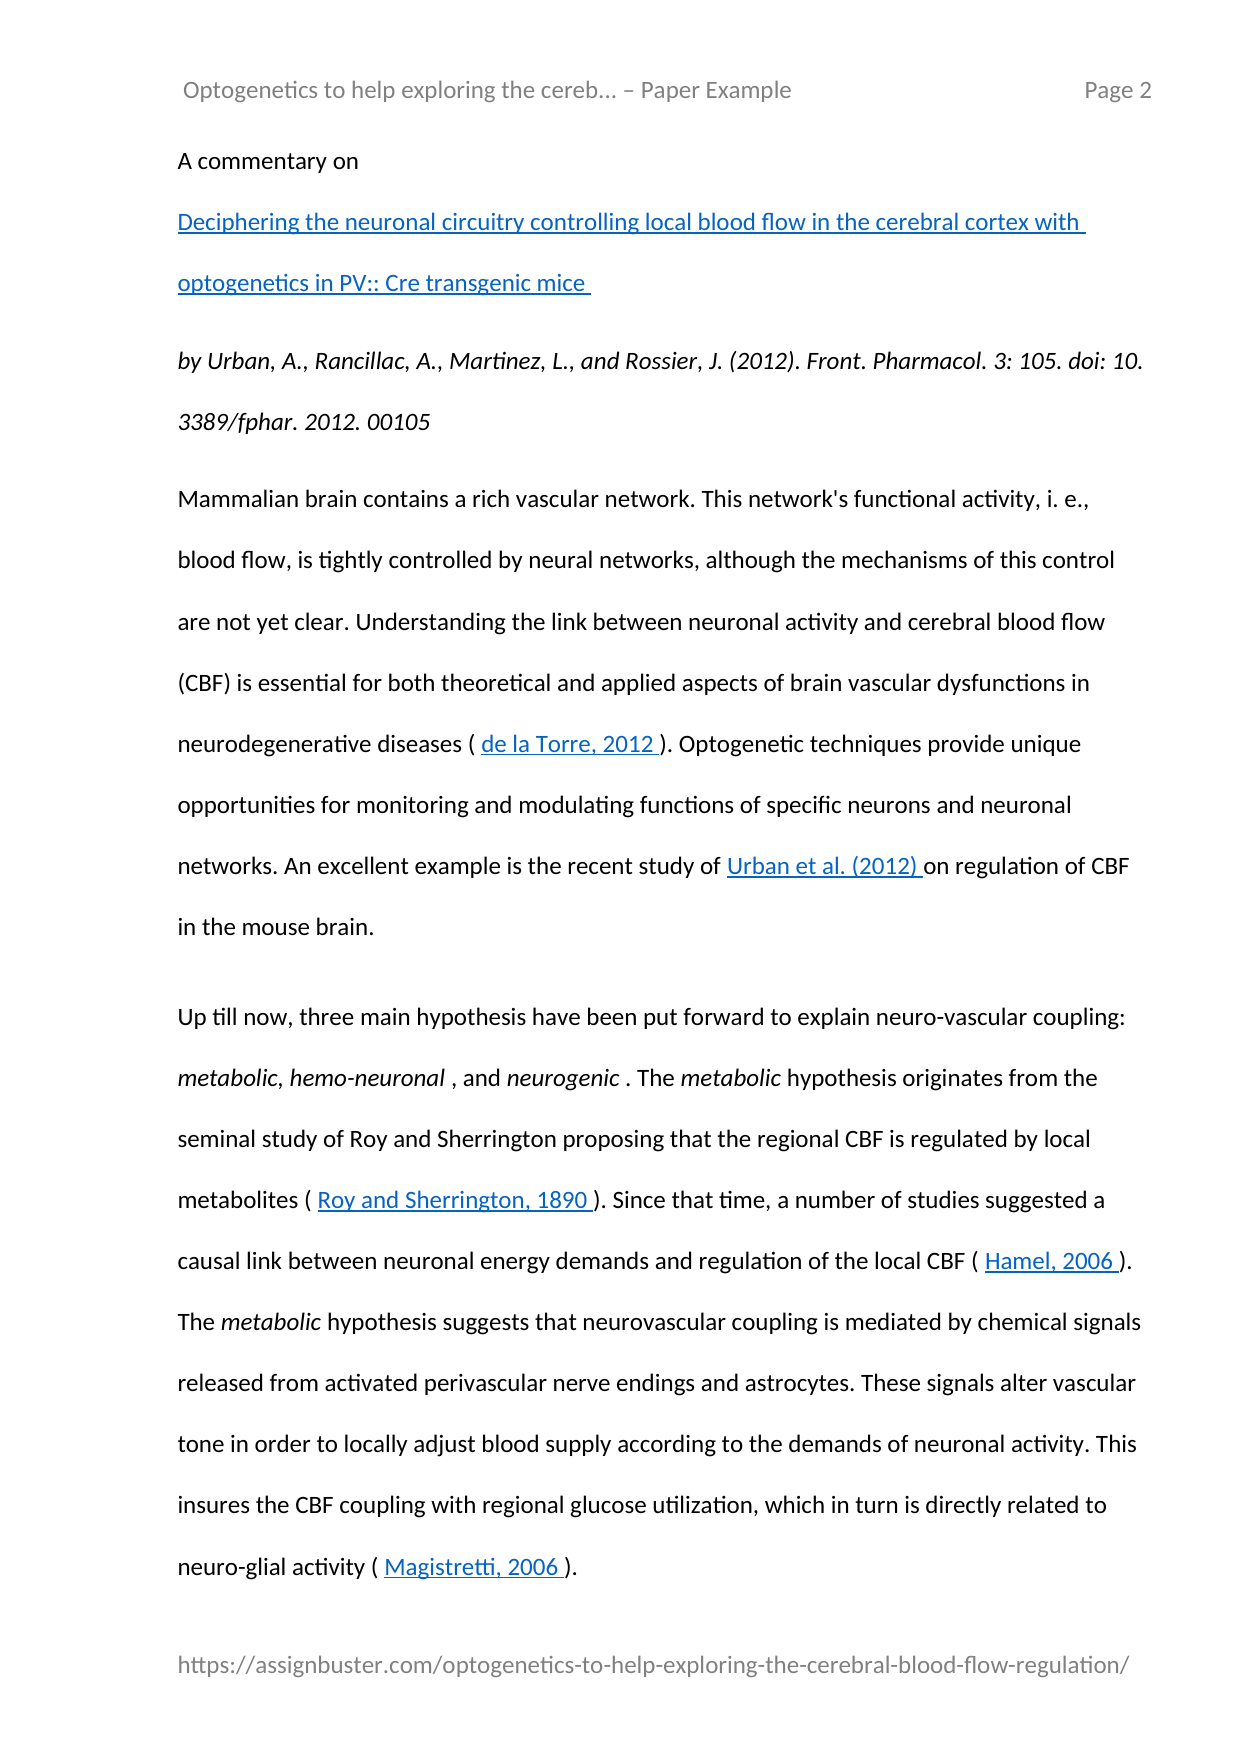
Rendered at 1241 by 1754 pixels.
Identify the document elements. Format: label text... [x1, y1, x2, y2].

text Up till now, three main hypothesis have been put forward to explain neuro-vascular coupling: metabolic, hemo-neuronal , and neurogenic . The metabolic hypothesis originates from the seminal study of Roy and Sherrington proposing that the regional CBF is regulated by local metabolites ( Roy and Sherrington, 1890 ). Since that time, a number of studies suggested a causal link between neuronal energy demands and regulation of the local CBF ( Hamel, 2006 ). The metabolic hypothesis suggests that neurovascular coupling is mediated by chemical signals released from activated perivascular nerve endings and astrocytes. These signals alter vascular tone in order to locally adjust blood supply according to the demands of neuronal activity. This insures the CBF coupling with regional glucose utilization, which in turn is directly related to neuro-glial activity ( Magistretti, 2006 ). [177, 1001, 1152, 1581]
text A commentary on Deciphering the neuronal circuitry controlling local blood flow in the cerebral cortex with optogenetics in PV:: Cre transgenic mice [177, 145, 1152, 298]
text by Urban, A., Rancillac, A., Martinez, L., and Rossier, J. (2012). Front. Pharmacol. 3: 105. doi: 10. 3389/fphar. 2012. 00105 [177, 345, 1152, 436]
text Mammalian brain contains a rich vascular network. This network's functional activity, i. e., blood flow, is tightly controlled by neural networks, although the mechanisms of this control are not yet clear. Understanding the link between neuronal activity and cerebral blood flow (CBF) is essential for both theoretical and applied aspects of brain vascular dysfunctions in neurodegenerative diseases ( de la Torre, 2012 ). Optogenetic techniques provide unique opportunities for monitoring and modulating functions of specific neurons and neuronal networks. An excellent example is the recent study of Urban et al. (2012) on regulation of CBF in the mouse brain. [177, 483, 1152, 941]
